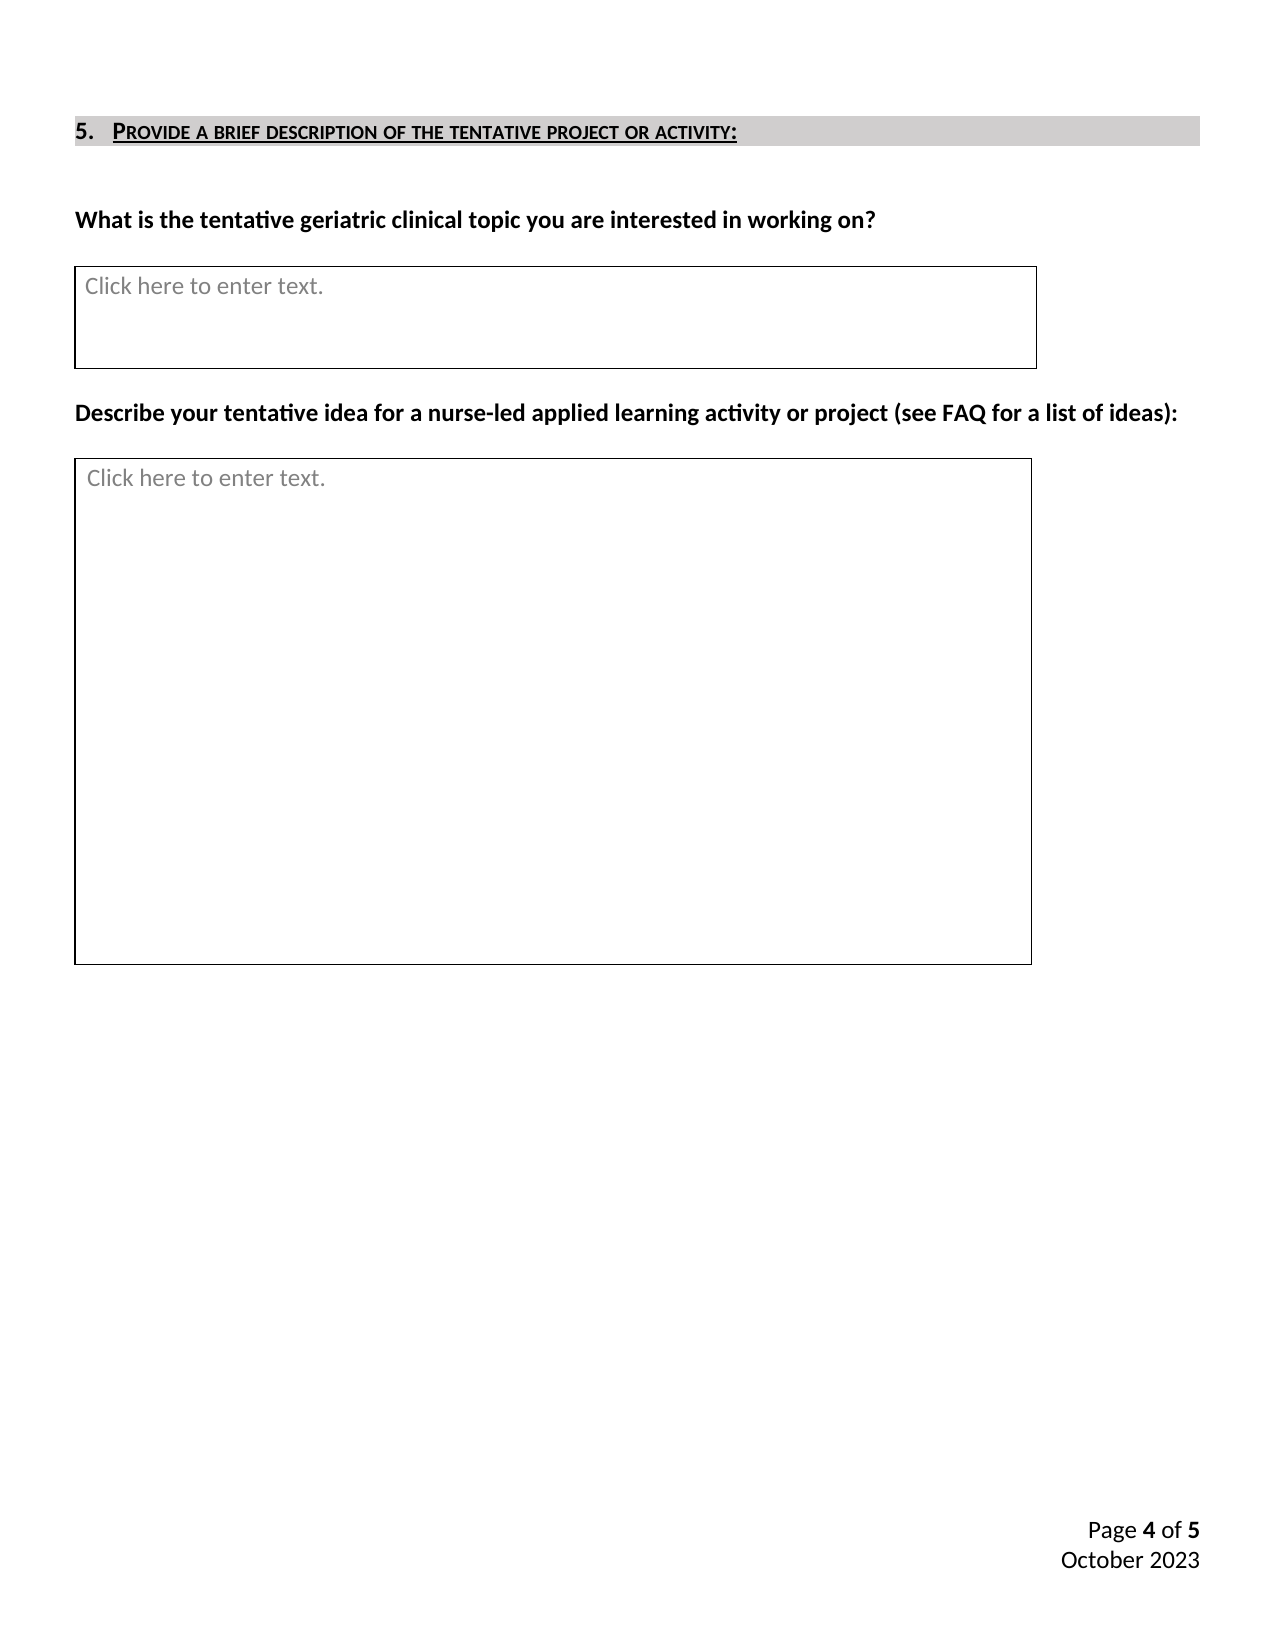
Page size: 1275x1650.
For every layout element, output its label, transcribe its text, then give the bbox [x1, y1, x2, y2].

table_header Click here to enter text. [76, 459, 1031, 964]
table_header Click here to enter text. [76, 267, 1036, 368]
text What is the tentative geriatric clinical topic you are interested in working on? [75, 204, 1185, 235]
subtitle Provide a brief description of the tentative project or activity: [75, 116, 1200, 146]
text Describe your tentative idea for a nurse-led applied learning activity or project (see FAQ for a list of ideas): [75, 397, 1200, 427]
